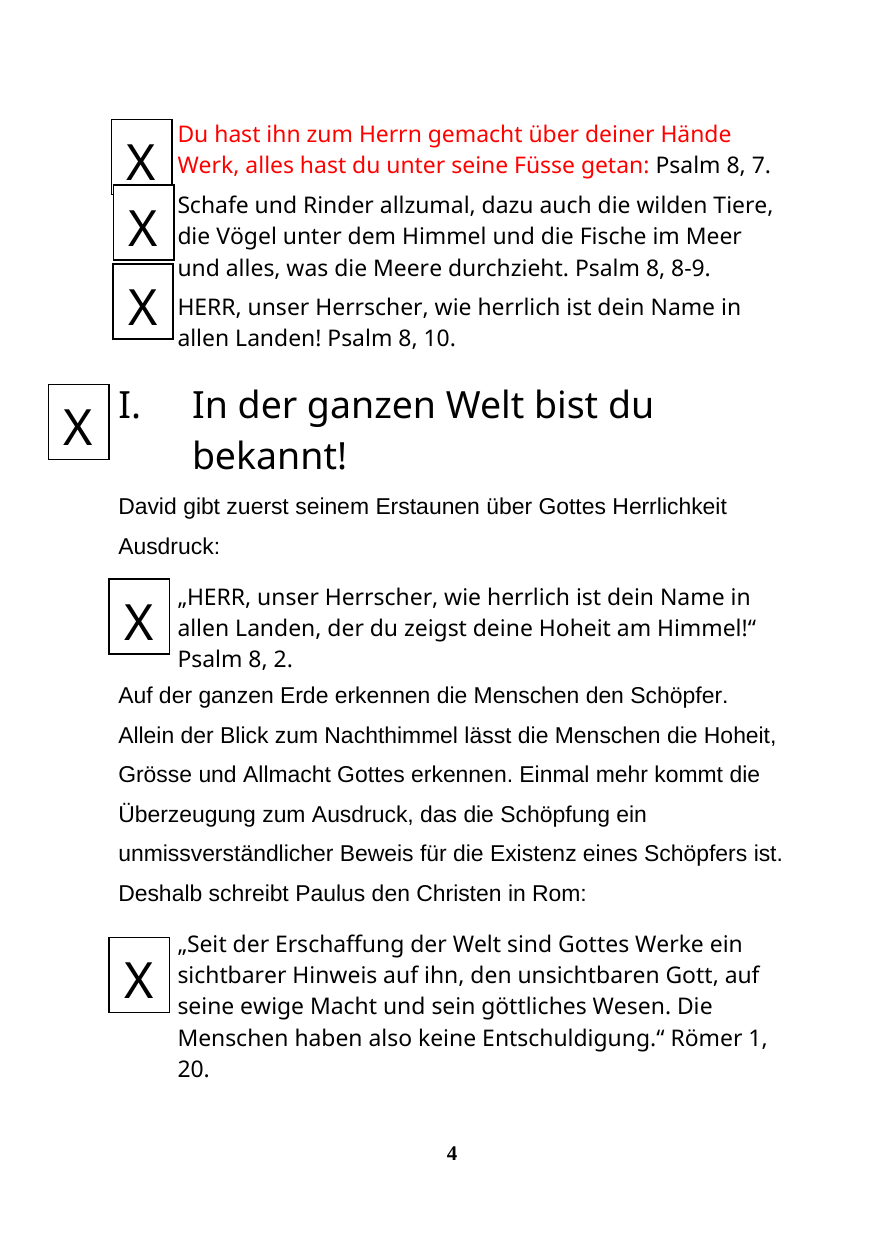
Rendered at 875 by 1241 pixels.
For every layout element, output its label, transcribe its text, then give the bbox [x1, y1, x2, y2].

text David gibt zuerst seinem Erstaunen über Gottes Herrlichkeit Ausdruck: [118, 493, 785, 559]
list In der ganzen Welt bist du bekannt! [118, 378, 785, 481]
text HERR, unser Herrscher, wie herrlich ist dein Name in allen Landen! Psalm 8, 10. [177, 291, 785, 353]
text Auf der ganzen Erde erkennen die Menschen den Schöpfer. Allein der Blick zum Nachthimmel lässt die Menschen die Hoheit, Grösse und Allmacht Gottes erkennen. Einmal mehr kommt die Überzeugung zum Ausdruck, das die Schöpfung ein unmissverständlicher Beweis für die Existenz eines Schöpfers ist. Deshalb schreibt Paulus den Christen in Rom: [118, 682, 785, 906]
text „HERR, unser Herrscher, wie herrlich ist dein Name in allen Landen, der du zeigst deine Hoheit am Himmel!“ Psalm 8, 2. [177, 580, 785, 674]
text Schafe und Rinder allzumal, dazu auch die wilden Tiere, die Vögel unter dem Himmel und die Fische im Meer und alles, was die Meere durchzieht. Psalm 8, 8-9. [177, 189, 785, 283]
text Du hast ihn zum Herrn gemacht über deiner Hände Werk, alles hast du unter seine Füsse getan: Psalm 8, 7. [177, 118, 785, 181]
text „Seit der Erschaffung der Welt sind Gottes Werke ein sichtbarer Hinweis auf ihn, den unsichtbaren Gott, auf seine ewige Macht und sein göttliches Wesen. Die Menschen haben also keine Entschuldigung.“ Römer 1, 20. [177, 928, 785, 1084]
